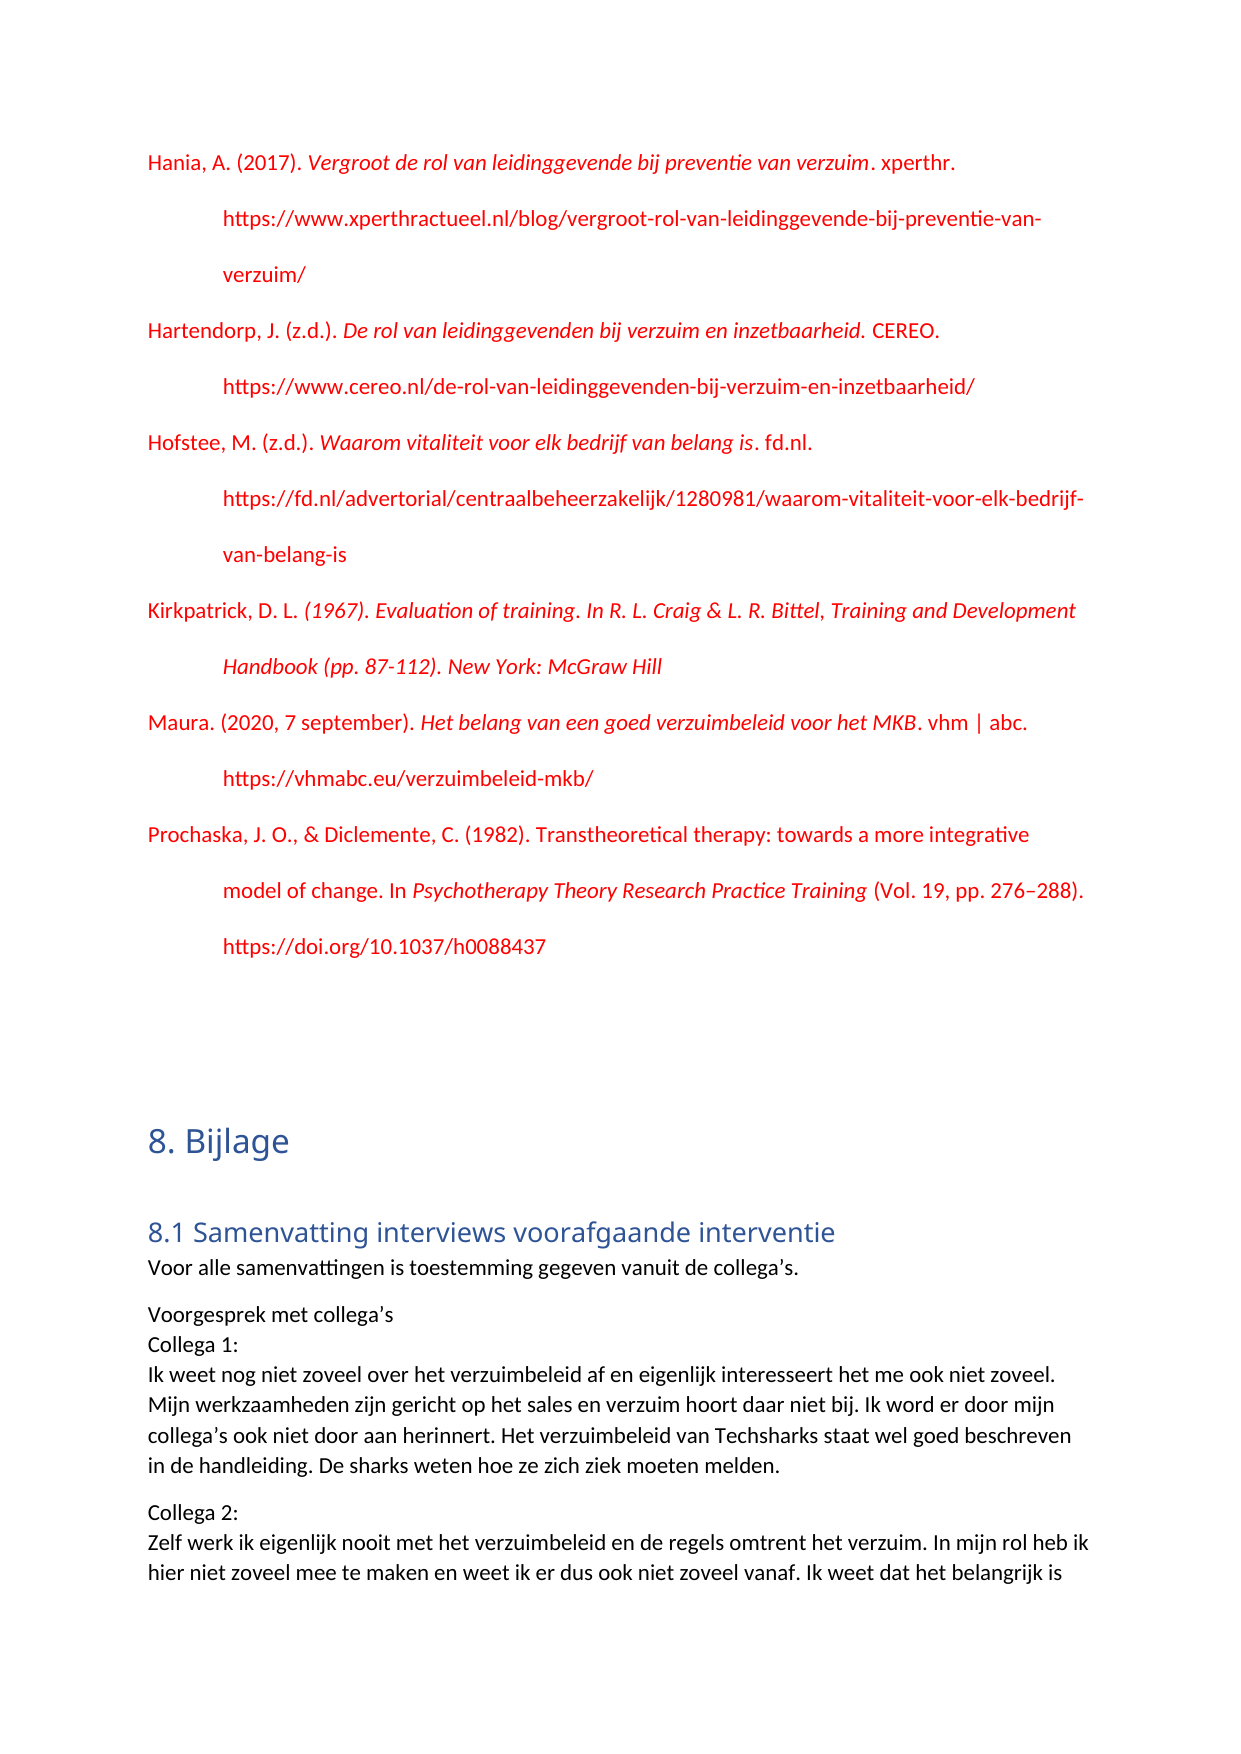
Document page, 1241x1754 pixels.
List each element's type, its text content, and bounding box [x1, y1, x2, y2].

text Voor alle samenvattingen is toestemming gegeven vanuit de collega’s. [148, 1253, 1093, 1281]
text Maura. (2020, 7 september). Het belang van een goed verzuimbeleid voor het MKB. vhm | abc. https://vhmabc.eu/verzuimbeleid-mkb/ [148, 708, 1093, 792]
text Kirkpatrick, D. L. (1967). Evaluation of training. In R. L. Craig & L. R. Bittel, Training and Development Handbook (pp. 87-112). New York: McGraw Hill [148, 596, 1093, 680]
subtitle 8.1 Samenvatting interviews voorafgaande interventie [148, 1213, 1093, 1250]
text Hofstee, M. (z.d.). Waarom vitaliteit voor elk bedrijf van belang is. fd.nl. https://fd.nl/advertorial/centraalbeheerzakelijk/1280981/waarom-vitaliteit-voor-elk-bedrijf-van-belang-is [148, 428, 1093, 568]
subtitle 8. Bijlage [148, 1117, 1093, 1163]
text Prochaska, J. O., & Diclemente, C. (1982). Transtheoretical therapy: towards a more integrative model of change. In Psychotherapy Theory Research Practice Training (Vol. 19, pp. 276–288). https://doi.org/10.1037/h0088437 [148, 820, 1093, 960]
text Hania, A. (2017). Vergroot de rol van leidinggevende bij preventie van verzuim. xperthr. https://www.xperthractueel.nl/blog/vergroot-rol-van-leidinggevende-bij-preventie-van-verzuim/ [148, 148, 1093, 288]
text Voorgesprek met collega’s Collega 1: Ik weet nog niet zoveel over het verzuimbeleid af en eigenlijk interesseert het me ook niet zoveel. Mijn werkzaamheden zijn gericht op het sales en verzuim hoort daar niet bij. Ik word er door mijn collega’s ook niet door aan herinnert. Het verzuimbeleid van Techsharks staat wel goed beschreven in de handleiding. De sharks weten hoe ze zich ziek moeten melden. [148, 1300, 1093, 1479]
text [148, 1498, 1093, 1586]
text Hartendorp, J. (z.d.). De rol van leidinggevenden bij verzuim en inzetbaarheid. CEREO. https://www.cereo.nl/de-rol-van-leidinggevenden-bij-verzuim-en-inzetbaarheid/ [148, 316, 1093, 400]
